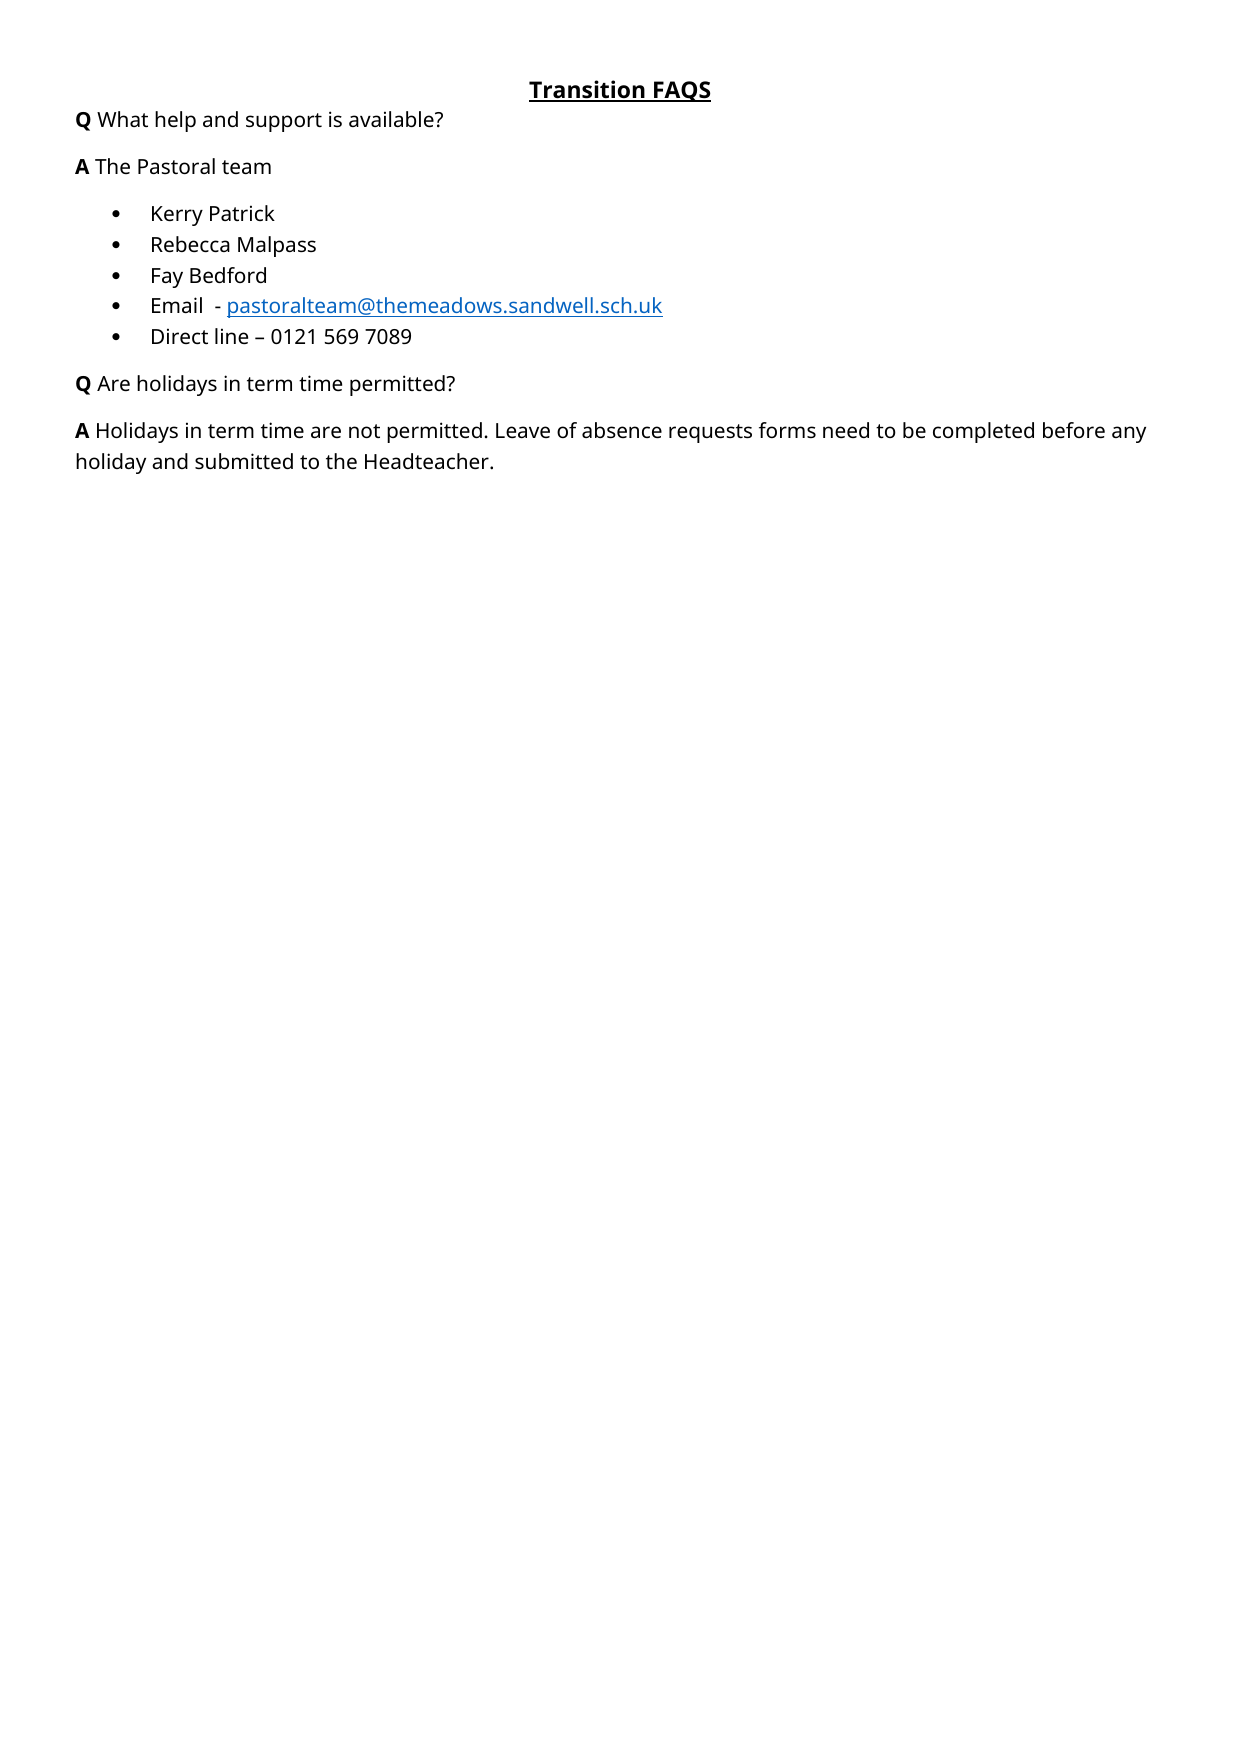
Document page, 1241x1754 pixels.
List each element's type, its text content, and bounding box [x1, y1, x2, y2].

list Kerry Patrick [112, 199, 1165, 228]
text Q Are holidays in term time permitted? [75, 369, 1165, 398]
text A Holidays in term time are not permitted. Leave of absence requests forms need to be completed before any holiday and submitted to the Headteacher. [75, 417, 1165, 476]
list Rebecca Malpass [112, 230, 1165, 259]
list Email - pastoralteam@themeadows.sandwell.sch.uk [112, 291, 1165, 320]
text A The Pastoral team [75, 152, 1165, 181]
text Q What help and support is available? [75, 105, 1165, 133]
list Direct line – 0121 569 7089 [112, 322, 1165, 351]
list Fay Bedford [112, 261, 1165, 289]
